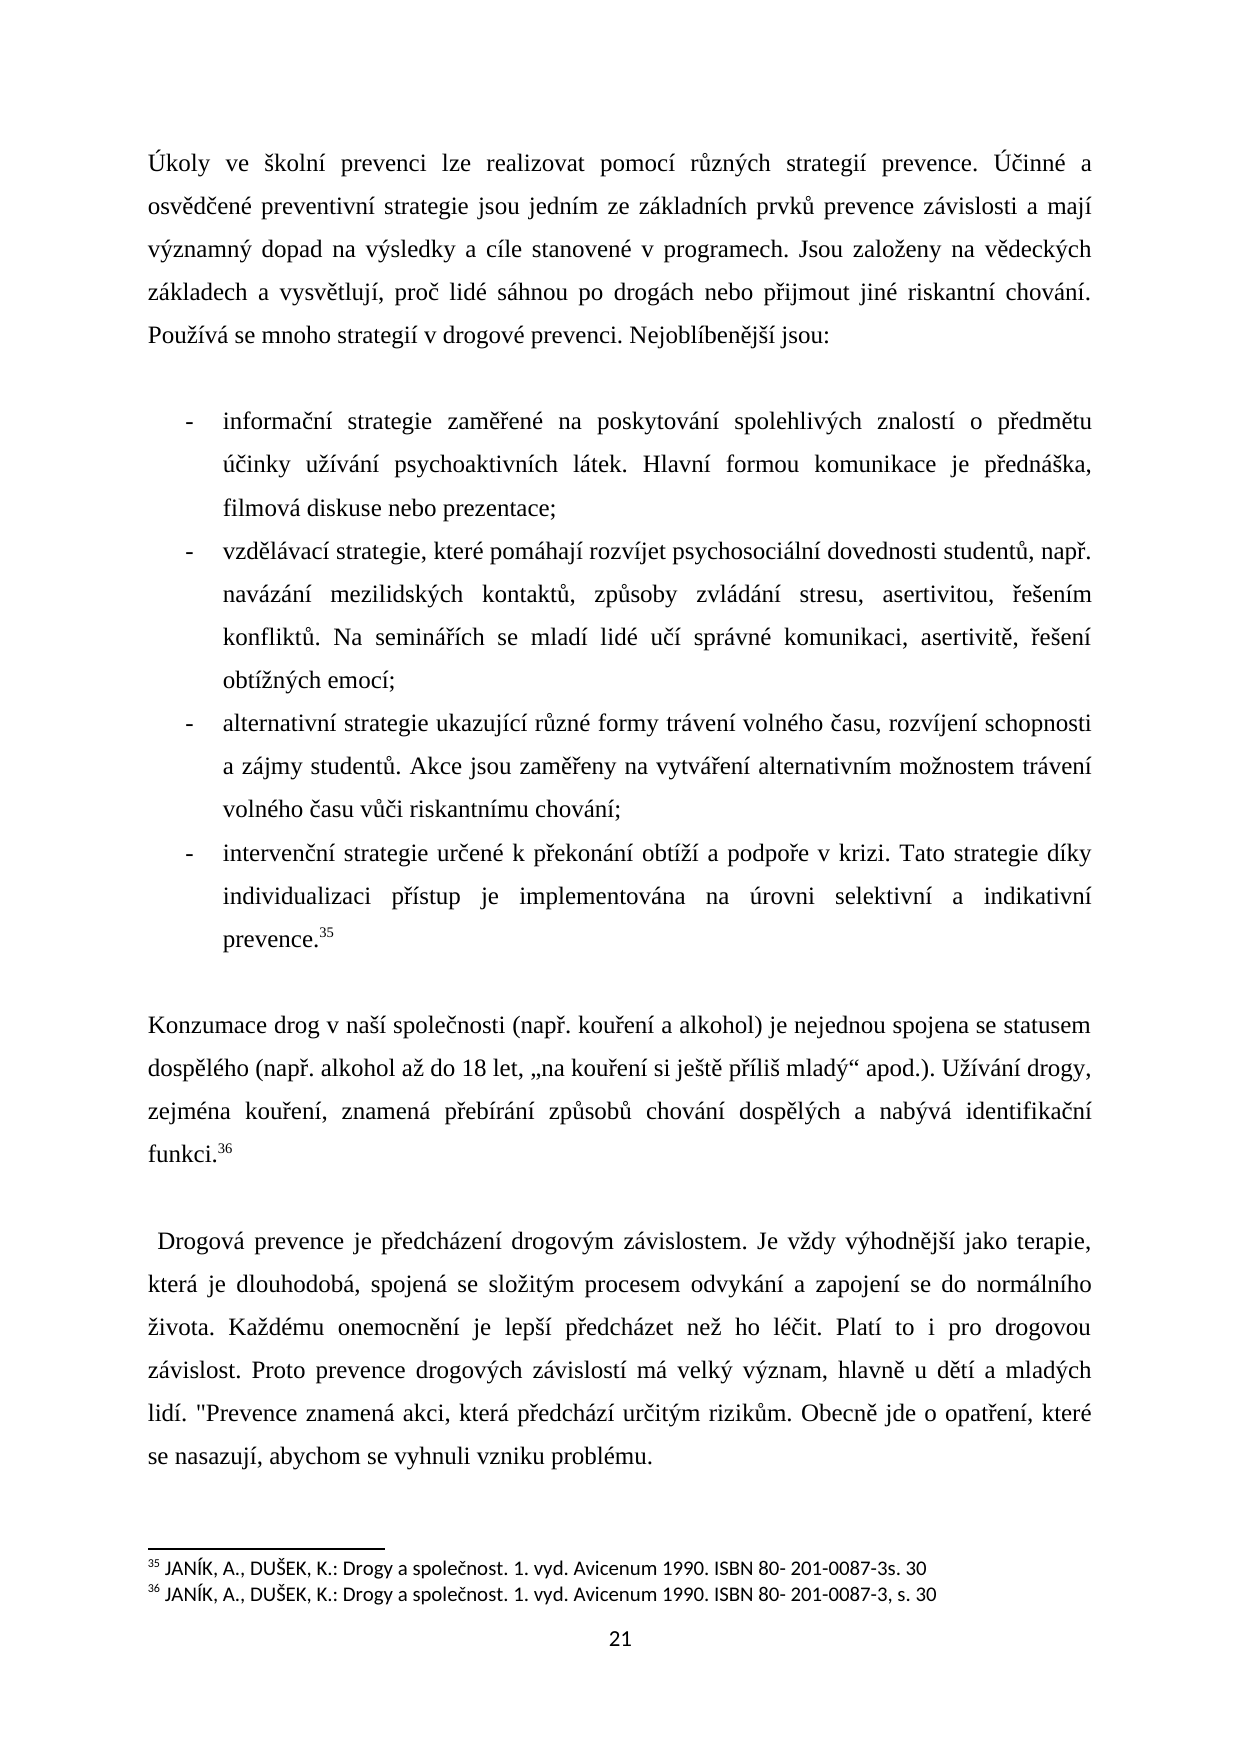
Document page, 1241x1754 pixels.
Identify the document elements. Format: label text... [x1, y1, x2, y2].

list intervenční strategie určené k překonání obtíží a podpoře v krizi. Tato strategie díky individualizaci přístup je implementována na úrovni selektivní a indikativní prevence. [185, 838, 1093, 953]
list vzdělávací strategie, které pomáhají rozvíjet psychosociální dovednosti studentů, např. navázání mezilidských kontaktů, způsoby zvládání stresu, asertivitou, řešením konfliktů. Na seminářích se mladí lidé učí správné komunikaci, asertivitě, řešení obtížných emocí; [185, 536, 1093, 694]
text Úkoly ve školní prevenci lze realizovat pomocí různých strategií prevence. Účinné a osvědčené preventivní strategie jsou jedním ze základních prvků prevence závislosti a mají významný dopad na výsledky a cíle stanovené v programech. Jsou založeny na vědeckých základech a vysvětlují, proč lidé sáhnou po drogách nebo přijmout jiné riskantní chování. Používá se mnoho strategií v drogové prevenci. Nejoblíbenější jsou: [148, 148, 1093, 349]
text Drogová prevence je předcházení drogovým závislostem. Je vždy výhodnější jako terapie, která je dlouhodobá, spojená se složitým procesem odvykání a zapojení se do normálního života. Každému onemocnění je lepší předcházet než ho léčit. Platí to i pro drogovou závislost. Proto prevence drogových závislostí má velký význam, hlavně u dětí a mladých lidí. "Prevence znamená akci, která předchází určitým rizikům. Obecně jde o opatření, které se nasazují, abychom se vyhnuli vzniku problému. [148, 1226, 1093, 1470]
text Konzumace drog v naší společnosti (např. kouření a alkohol) je nejednou spojena se statusem dospělého (např. alkohol až do 18 let, „na kouření si ještě příliš mladý“ apod.). Užívání drogy, zejména kouření, znamená přebírání způsobů chování dospělých a nabývá identifikační funkci. [148, 1010, 1093, 1168]
list informační strategie zaměřené na poskytování spolehlivých znalostí o předmětu účinky užívání psychoaktivních látek. Hlavní formou komunikace je přednáška, filmová diskuse nebo prezentace; [185, 406, 1093, 521]
list alternativní strategie ukazující různé formy trávení volného času, rozvíjení schopnosti a zájmy studentů. Akce jsou zaměřeny na vytváření alternativním možnostem trávení volného času vůči riskantnímu chování; [185, 708, 1093, 823]
